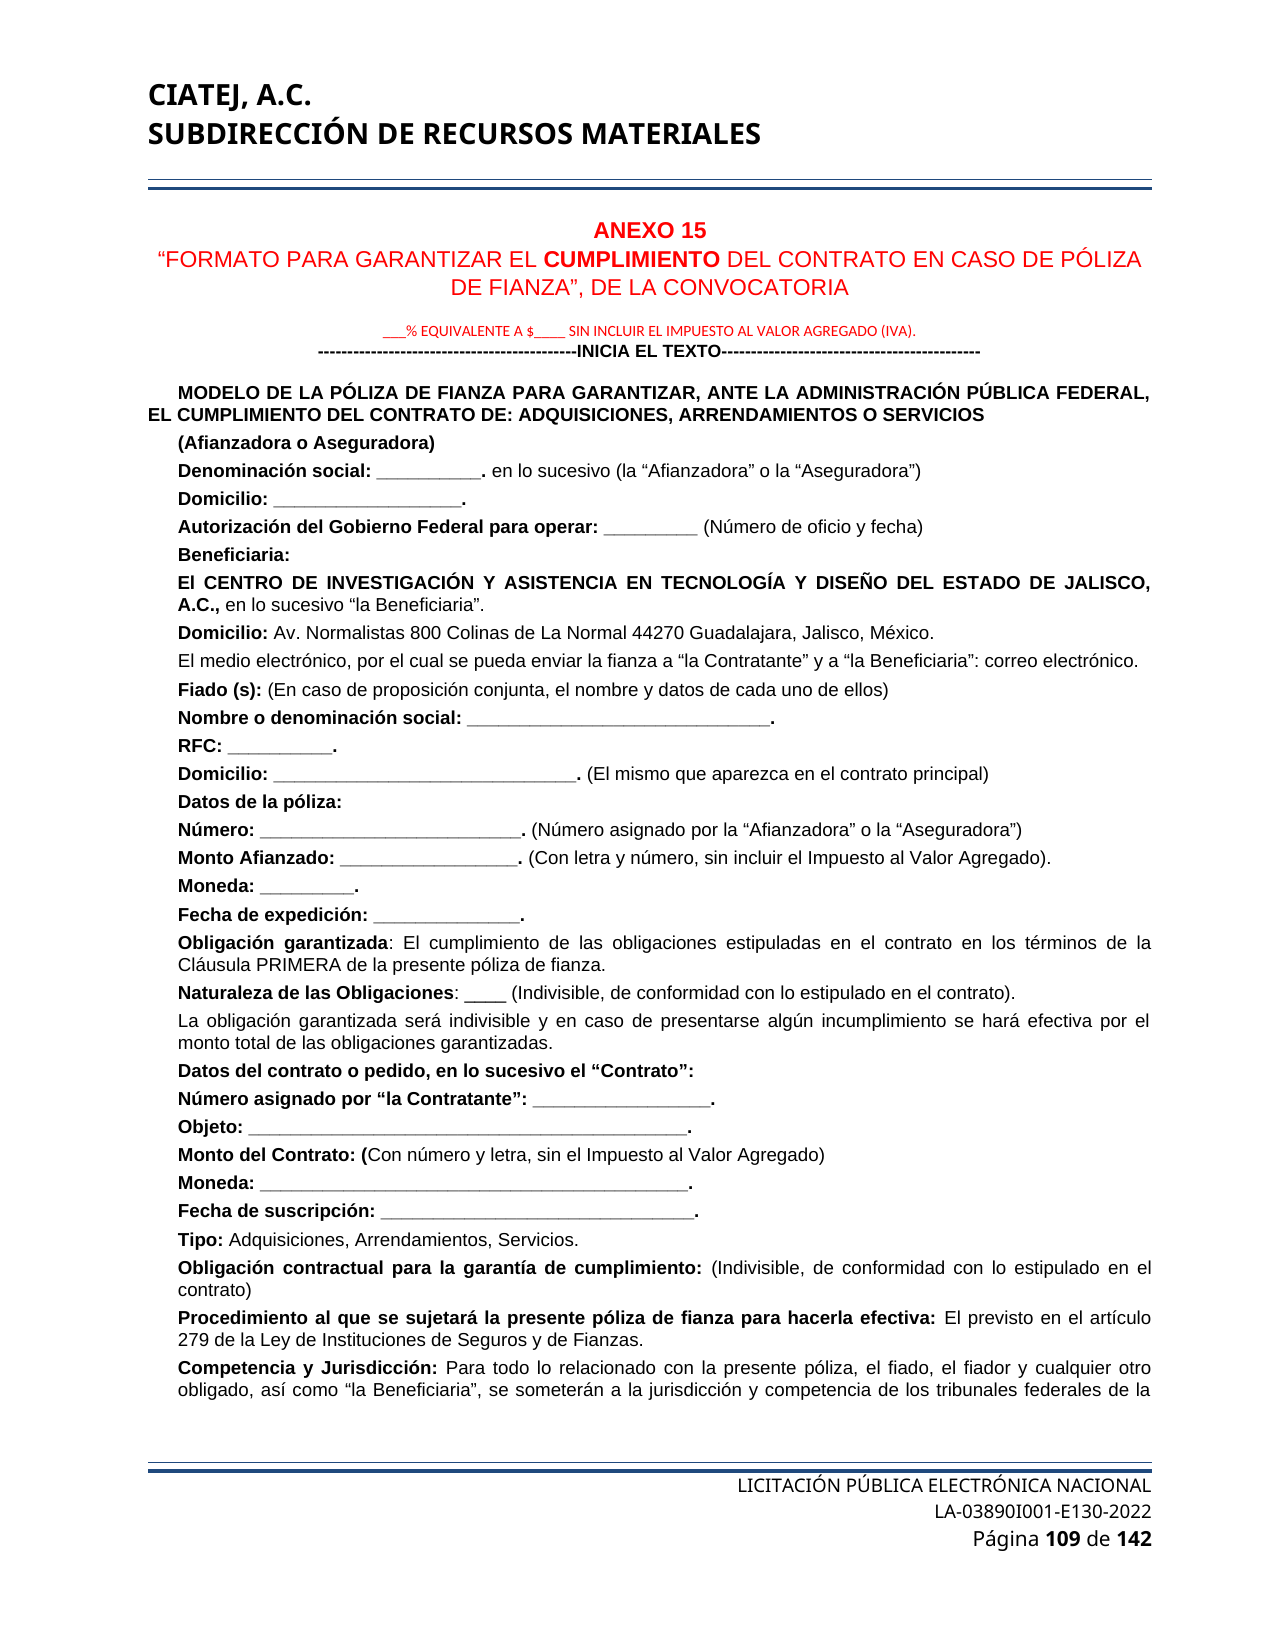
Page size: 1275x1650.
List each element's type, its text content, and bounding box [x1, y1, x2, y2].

text Objeto: __________________________________________. [148, 1116, 1152, 1138]
text Nombre o denominación social: _____________________________. [148, 707, 1152, 728]
text Obligación contractual para la garantía de cumplimiento: (Indivisible, de conformidad con lo estipulado en el contrato) [178, 1257, 1152, 1300]
text Procedimiento al que se sujetará la presente póliza de fianza para hacerla efectiva: El previsto en el artículo 279 de la Ley de Instituciones de Seguros y de Fianzas. [178, 1307, 1152, 1350]
text Naturaleza de las Obligaciones: ____ (Indivisible, de conformidad con lo estipulado en el contrato). [148, 982, 1152, 1003]
text Fecha de expedición: ______________. [148, 903, 1152, 925]
text Domicilio: _____________________________. (El mismo que aparezca en el contrato principal) [148, 763, 1152, 785]
text Domicilio: Av. Normalistas 800 Colinas de La Normal 44270 Guadalajara, Jalisco, México. [148, 622, 1152, 644]
text ___% EQUIVALENTE A $____ SIN INCLUIR EL IMPUESTO AL VALOR AGREGADO (IVA). [148, 322, 1152, 341]
text Número: _________________________. (Número asignado por la “Afianzadora” o la “Aseguradora”) [148, 819, 1152, 841]
text Moneda: _________________________________________. [148, 1172, 1152, 1194]
text Fecha de suscripción: ______________________________. [148, 1200, 1152, 1222]
text Domicilio: __________________. [148, 488, 1152, 510]
text Autorización del Gobierno Federal para operar: _________ (Número de oficio y fecha) [148, 516, 1152, 538]
text ANEXO 15 [148, 217, 1152, 244]
text Datos de la póliza: [148, 791, 1152, 813]
text El CENTRO DE INVESTIGACIÓN Y ASISTENCIA EN TECNOLOGÍA Y DISEÑO DEL ESTADO DE JALISCO, A.C., en lo sucesivo “la Beneficiaria”. [177, 572, 1152, 616]
text (Afianzadora o Aseguradora) [148, 432, 1152, 453]
text Denominación social: __________. en lo sucesivo (la “Afianzadora” o la “Aseguradora”) [148, 460, 1152, 482]
text La obligación garantizada será indivisible y en caso de presentarse algún incumplimiento se hará efectiva por el monto total de las obligaciones garantizadas. [178, 1010, 1152, 1053]
text Obligación garantizada: El cumplimiento de las obligaciones estipuladas en el contrato en los términos de la Cláusula PRIMERA de la presente póliza de fianza. [178, 932, 1152, 975]
text Datos del contrato o pedido, en lo sucesivo el “Contrato”: [148, 1060, 1152, 1082]
text Moneda: _________. [148, 875, 1152, 897]
text Monto del Contrato: (Con número y letra, sin el Impuesto al Valor Agregado) [148, 1144, 1152, 1166]
text Fiado (s): (En caso de proposición conjunta, el nombre y datos de cada uno de ellos) [148, 678, 1152, 700]
text MODELO DE LA PÓLIZA DE FIANZA PARA GARANTIZAR, ANTE LA ADMINISTRACIÓN PÚBLICA FEDERAL, EL CUMPLIMIENTO DEL CONTRATO DE: ADQUISICIONES, ARRENDAMIENTOS O SERVICIOS [148, 382, 1152, 425]
text --------------------------------------------INICIA EL TEXTO-------------------------------------------- [148, 341, 1152, 361]
text Número asignado por “la Contratante”: _________________. [148, 1088, 1152, 1110]
text RFC: __________. [148, 735, 1152, 757]
text Monto Afianzado: _________________. (Con letra y número, sin incluir el Impuesto al Valor Agregado). [148, 847, 1152, 869]
text Tipo: Adquisiciones, Arrendamientos, Servicios. [148, 1228, 1152, 1250]
text Beneficiaria: [148, 544, 1152, 566]
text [178, 1357, 1152, 1400]
text “FORMATO PARA GARANTIZAR EL CUMPLIMIENTO DEL CONTRATO EN CASO DE PÓLIZA DE FIANZA”, DE LA CONVOCATORIA [148, 246, 1152, 301]
text El medio electrónico, por el cual se pueda enviar la fianza a “la Contratante” y a “la Beneficiaria”: correo electrónico. [177, 650, 1152, 672]
